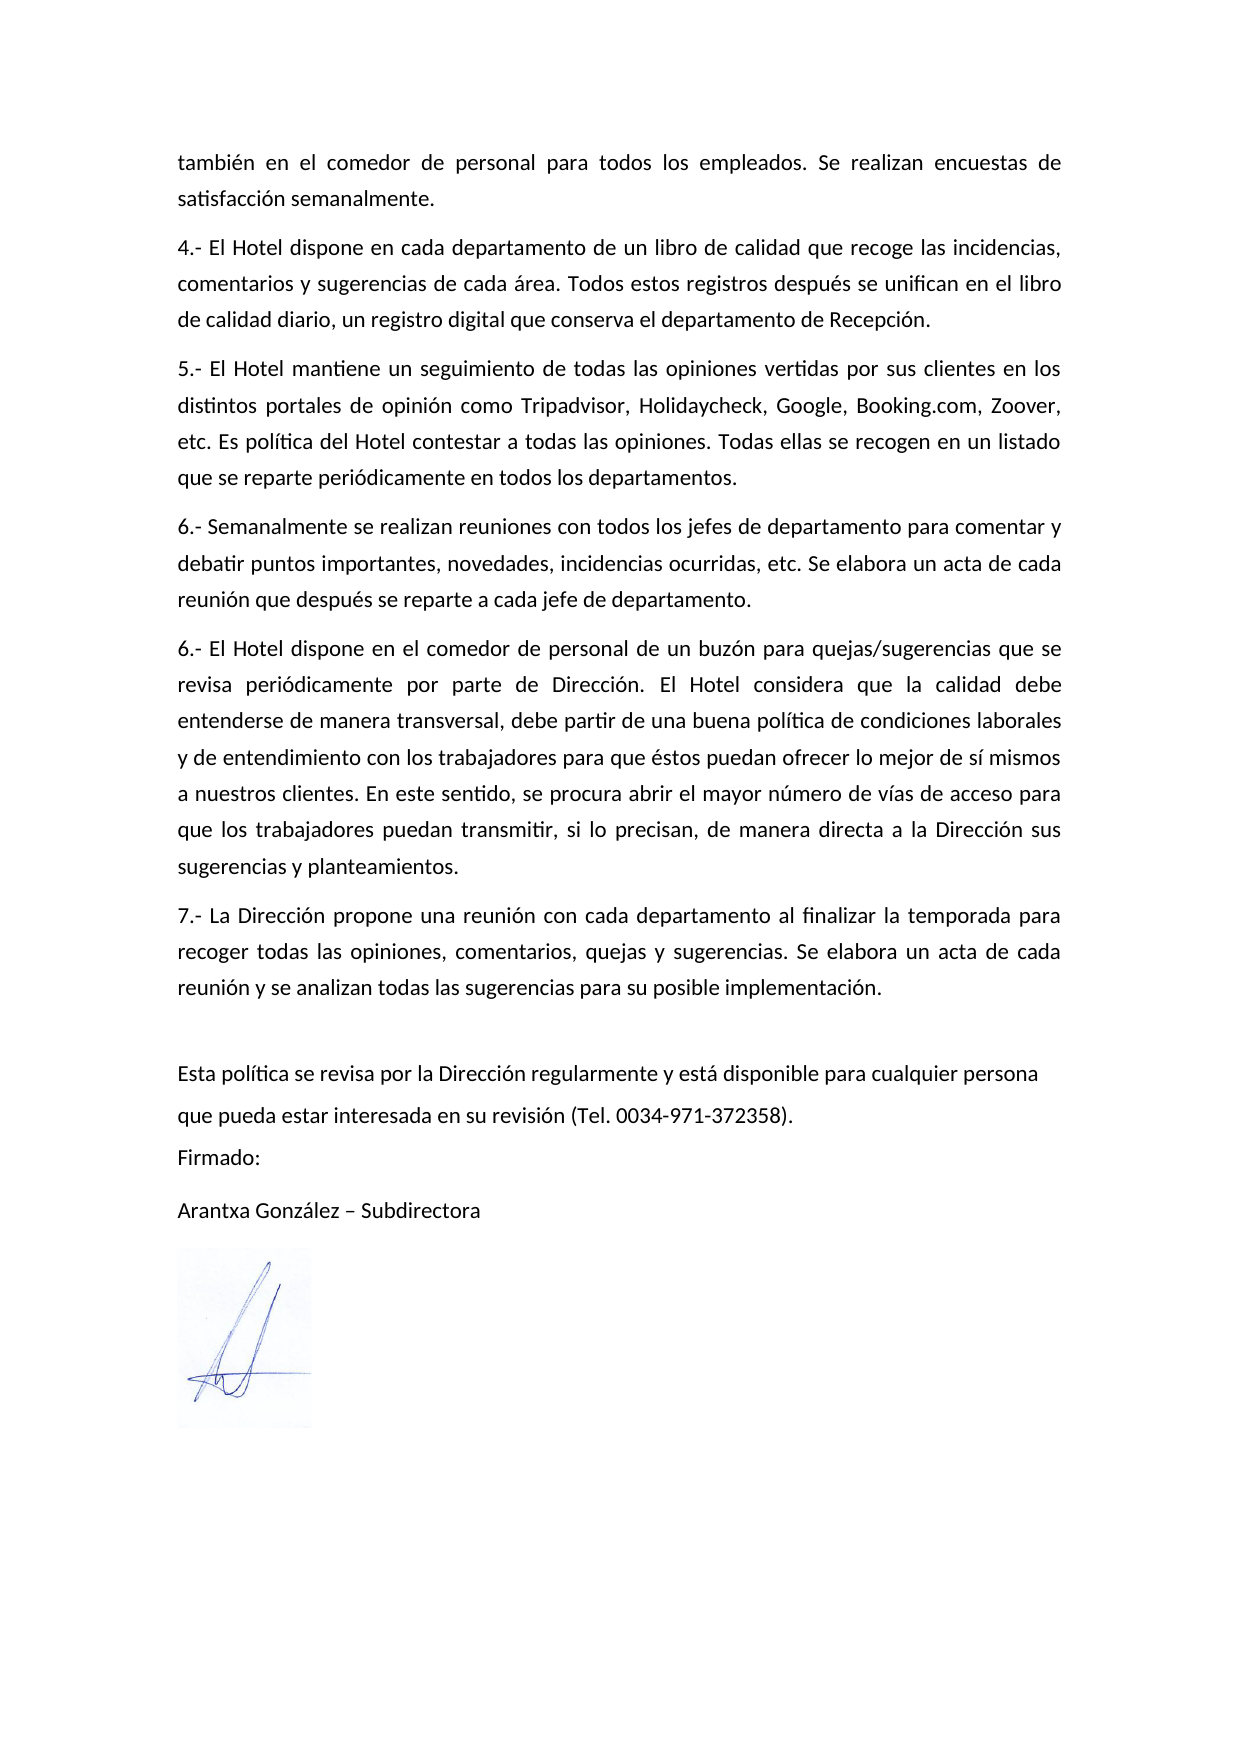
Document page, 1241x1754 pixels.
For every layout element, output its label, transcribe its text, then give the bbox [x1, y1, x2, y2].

text Firmado: [177, 1143, 1063, 1171]
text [177, 148, 1063, 212]
text Esta política se revisa por la Dirección regularmente y está disponible para cualquier persona que pueda estar interesada en su revisión (Tel. 0034-971-372358). [177, 1059, 1063, 1129]
text Arantxa González – Subdirectora [177, 1196, 1063, 1224]
text 4.- El Hotel dispone en cada departamento de un libro de calidad que recoge las incidencias, comentarios y sugerencias de cada área. Todos estos registros después se unifican en el libro de calidad diario, un registro digital que conserva el departamento de Recepción. [177, 233, 1063, 333]
text 6.- Semanalmente se realizan reuniones con todos los jefes de departamento para comentar y debatir puntos importantes, novedades, incidencias ocurridas, etc. Se elabora un acta de cada reunión que después se reparte a cada jefe de departamento. [177, 512, 1063, 613]
text 6.- El Hotel dispone en el comedor de personal de un buzón para quejas/sugerencias que se revisa periódicamente por parte de Dirección. El Hotel considera que la calidad debe entenderse de manera transversal, debe partir de una buena política de condiciones laborales y de entendimiento con los trabajadores para que éstos puedan ofrecer lo mejor de sí mismos a nuestros clientes. En este sentido, se procura abrir el mayor número de vías de acceso para que los trabajadores puedan transmitir, si lo precisan, de manera directa a la Dirección sus sugerencias y planteamientos. [177, 634, 1063, 880]
text 7.- La Dirección propone una reunión con cada departamento al finalizar la temporada para recoger todas las opiniones, comentarios, quejas y sugerencias. Se elabora un acta de cada reunión y se analizan todas las sugerencias para su posible implementación. [177, 901, 1063, 1002]
text 5.- El Hotel mantiene un seguimiento de todas las opiniones vertidas por sus clientes en los distintos portales de opinión como Tripadvisor, Holidaycheck, Google, Booking.com, Zoover, etc. Es política del Hotel contestar a todas las opiniones. Todas ellas se recogen en un listado que se reparte periódicamente en todos los departamentos. [177, 354, 1063, 491]
